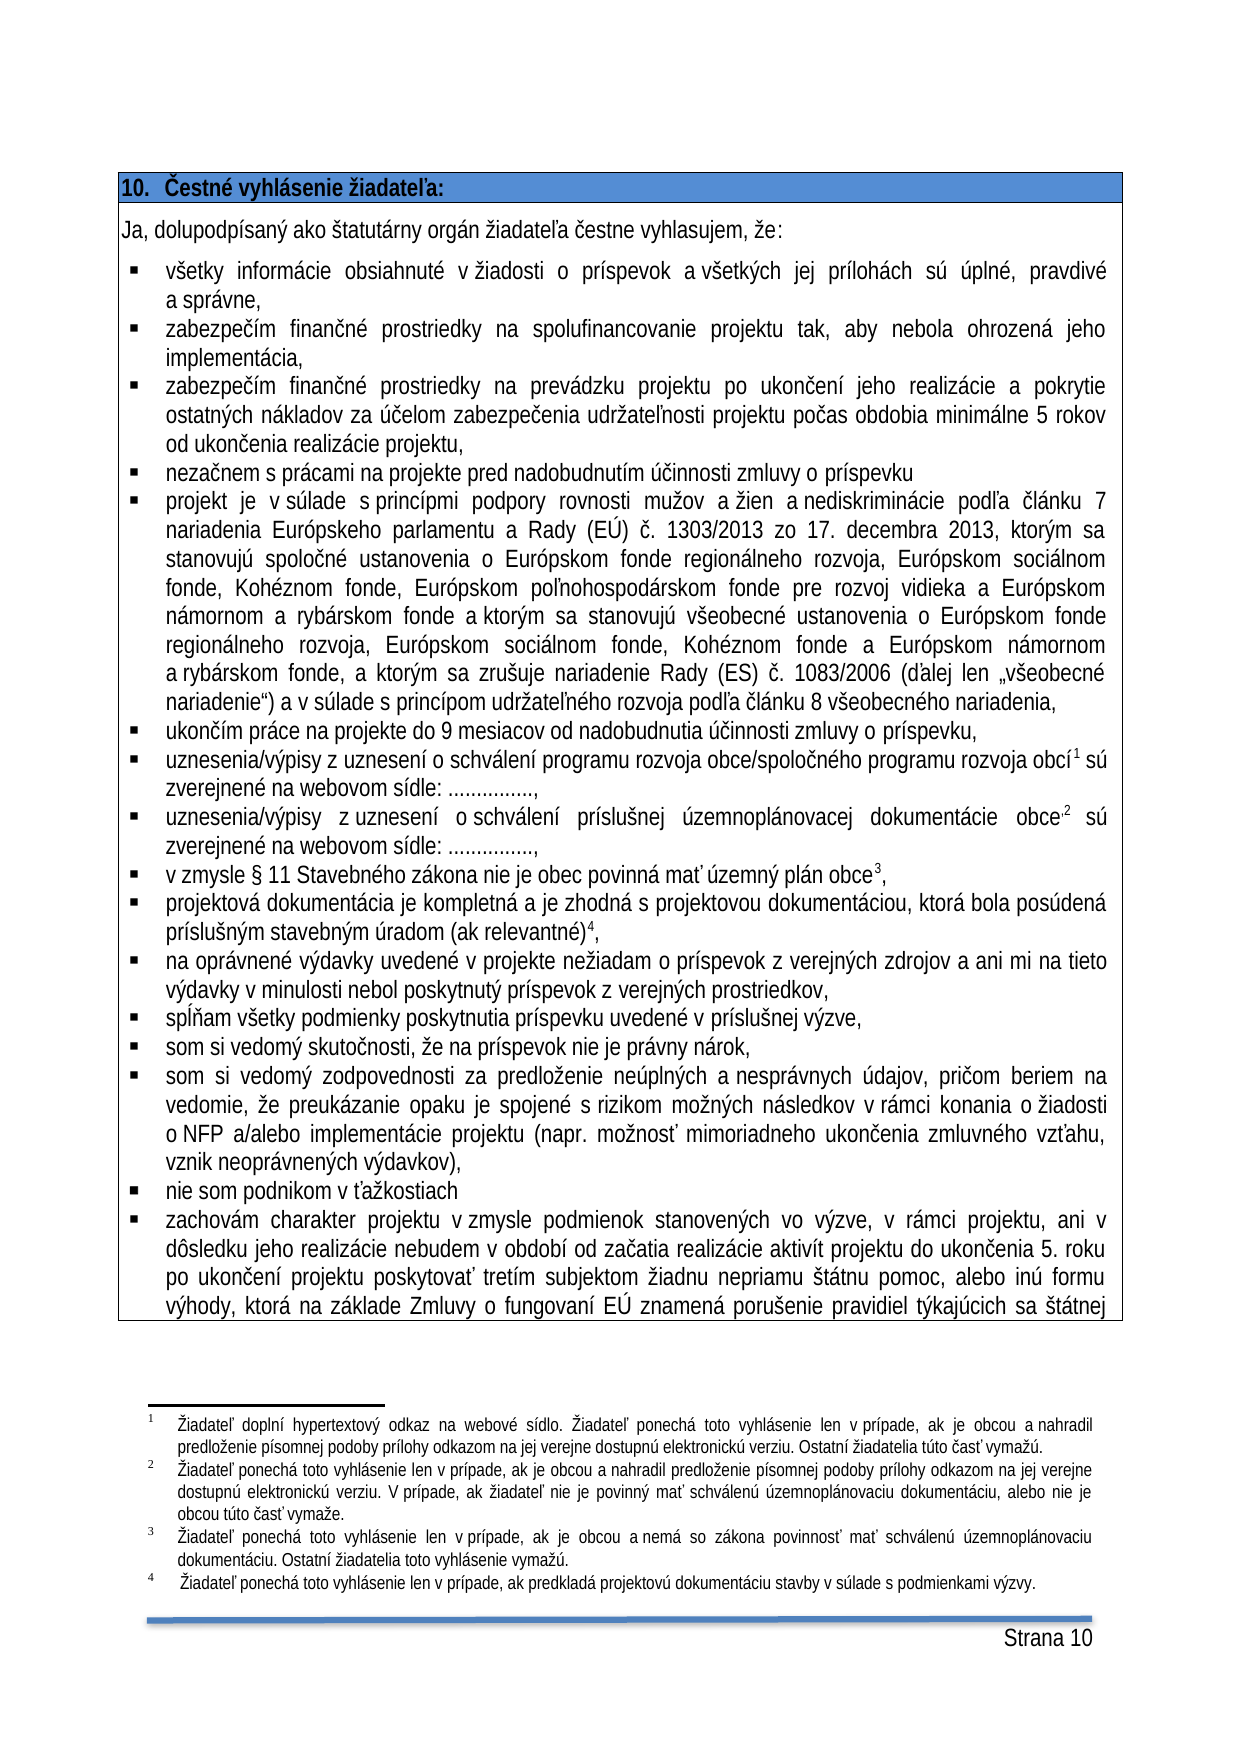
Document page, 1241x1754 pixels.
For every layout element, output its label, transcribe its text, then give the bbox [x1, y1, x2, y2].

table_header Čestné vyhlásenie žiadateľa: [119, 173, 1122, 202]
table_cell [119, 203, 1122, 1319]
